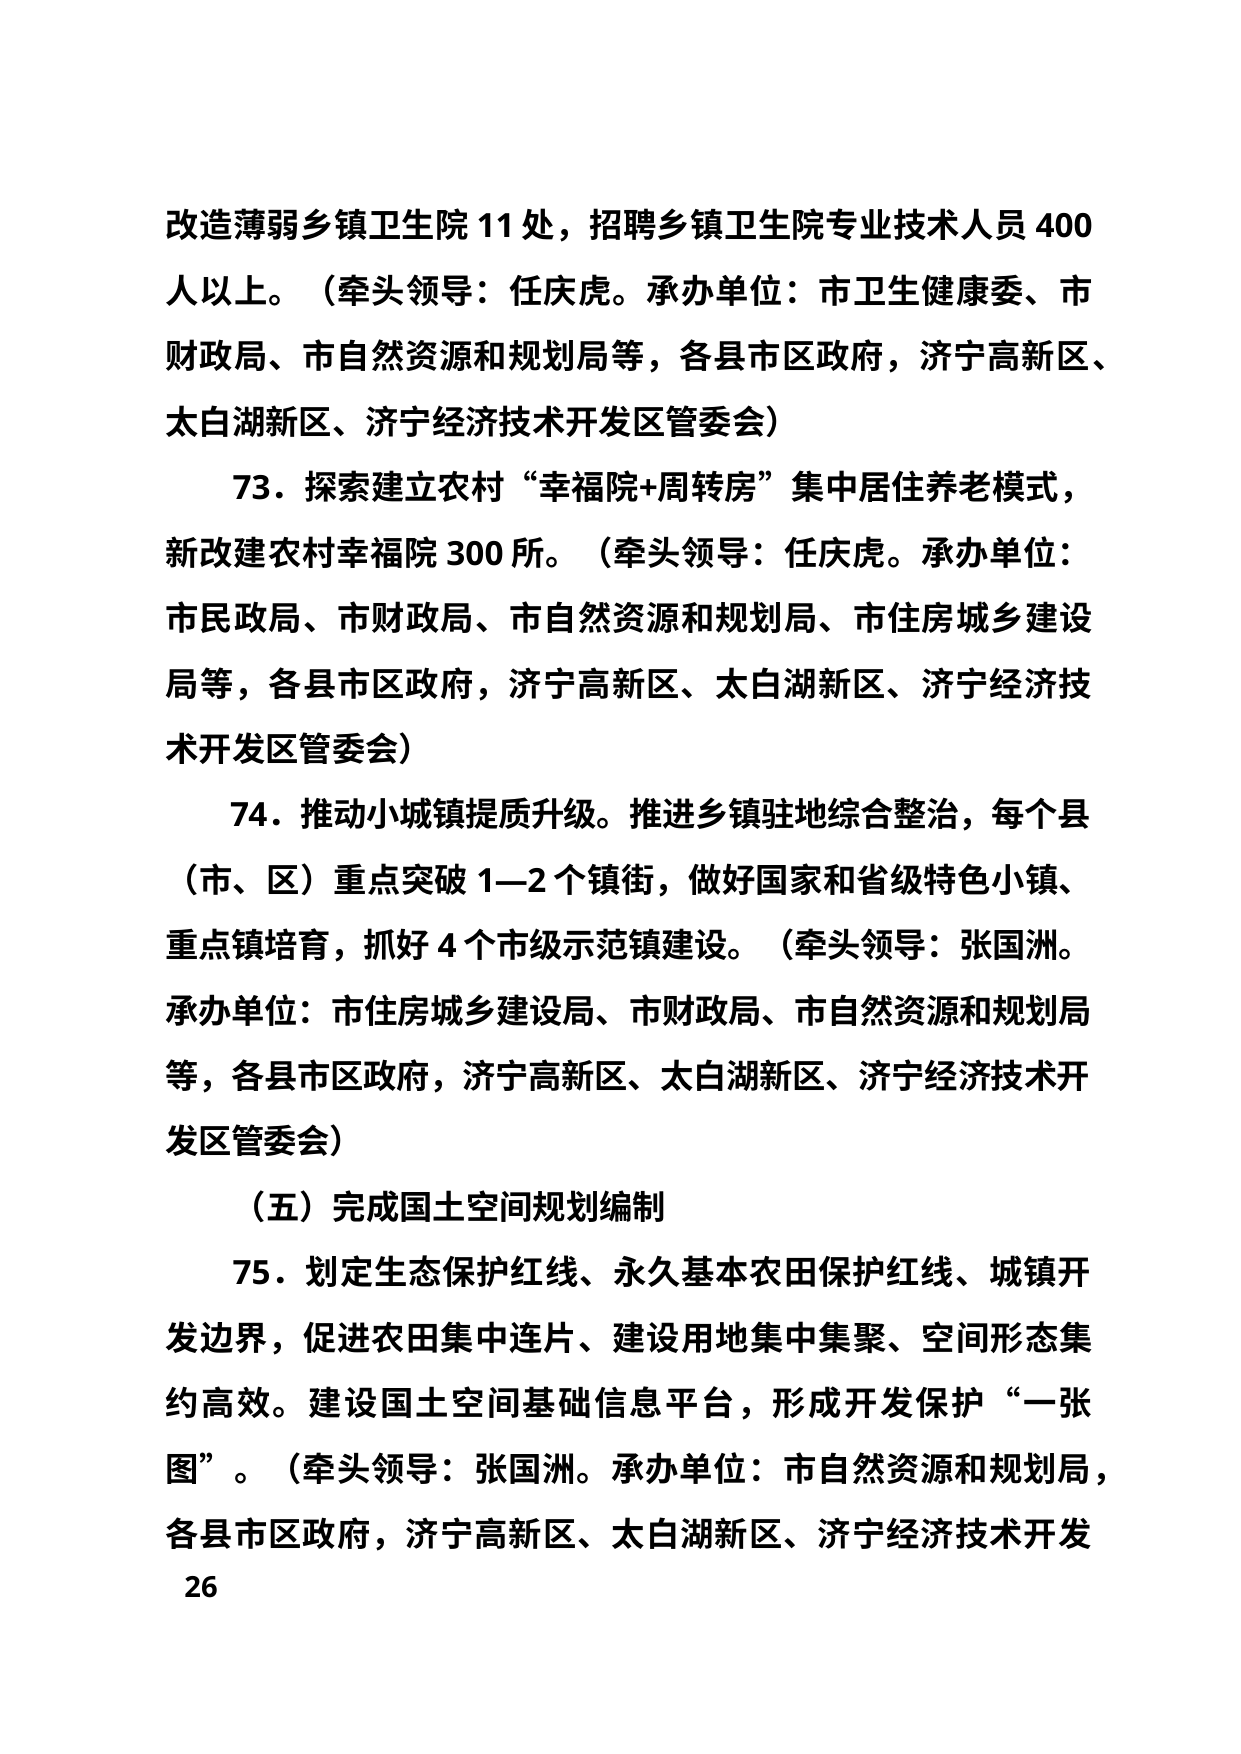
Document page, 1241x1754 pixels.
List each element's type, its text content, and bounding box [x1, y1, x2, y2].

text （五）完成国土空间规划编制 [165, 1172, 1092, 1237]
text 73．探索建立农村“幸福院+周转房”集中居住养老模式，新改建农村幸福院300所。（牵头领导：任庆虎。承办单位：市民政局、市财政局、市自然资源和规划局、市住房城乡建设局等，各县市区政府，济宁高新区、太白湖新区、济宁经济技术开发区管委会） [165, 452, 1092, 779]
text 74．推动小城镇提质升级。推进乡镇驻地综合整治，每个县（市、区）重点突破1—2个镇街，做好国家和省级特色小镇、重点镇培育，抓好4个市级示范镇建设。（牵头领导：张国洲。承办单位：市住房城乡建设局、市财政局、市自然资源和规划局等，各县市区政府，济宁高新区、太白湖新区、济宁经济技术开发区管委会） [165, 779, 1092, 1172]
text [165, 1237, 1092, 1564]
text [165, 191, 1092, 452]
